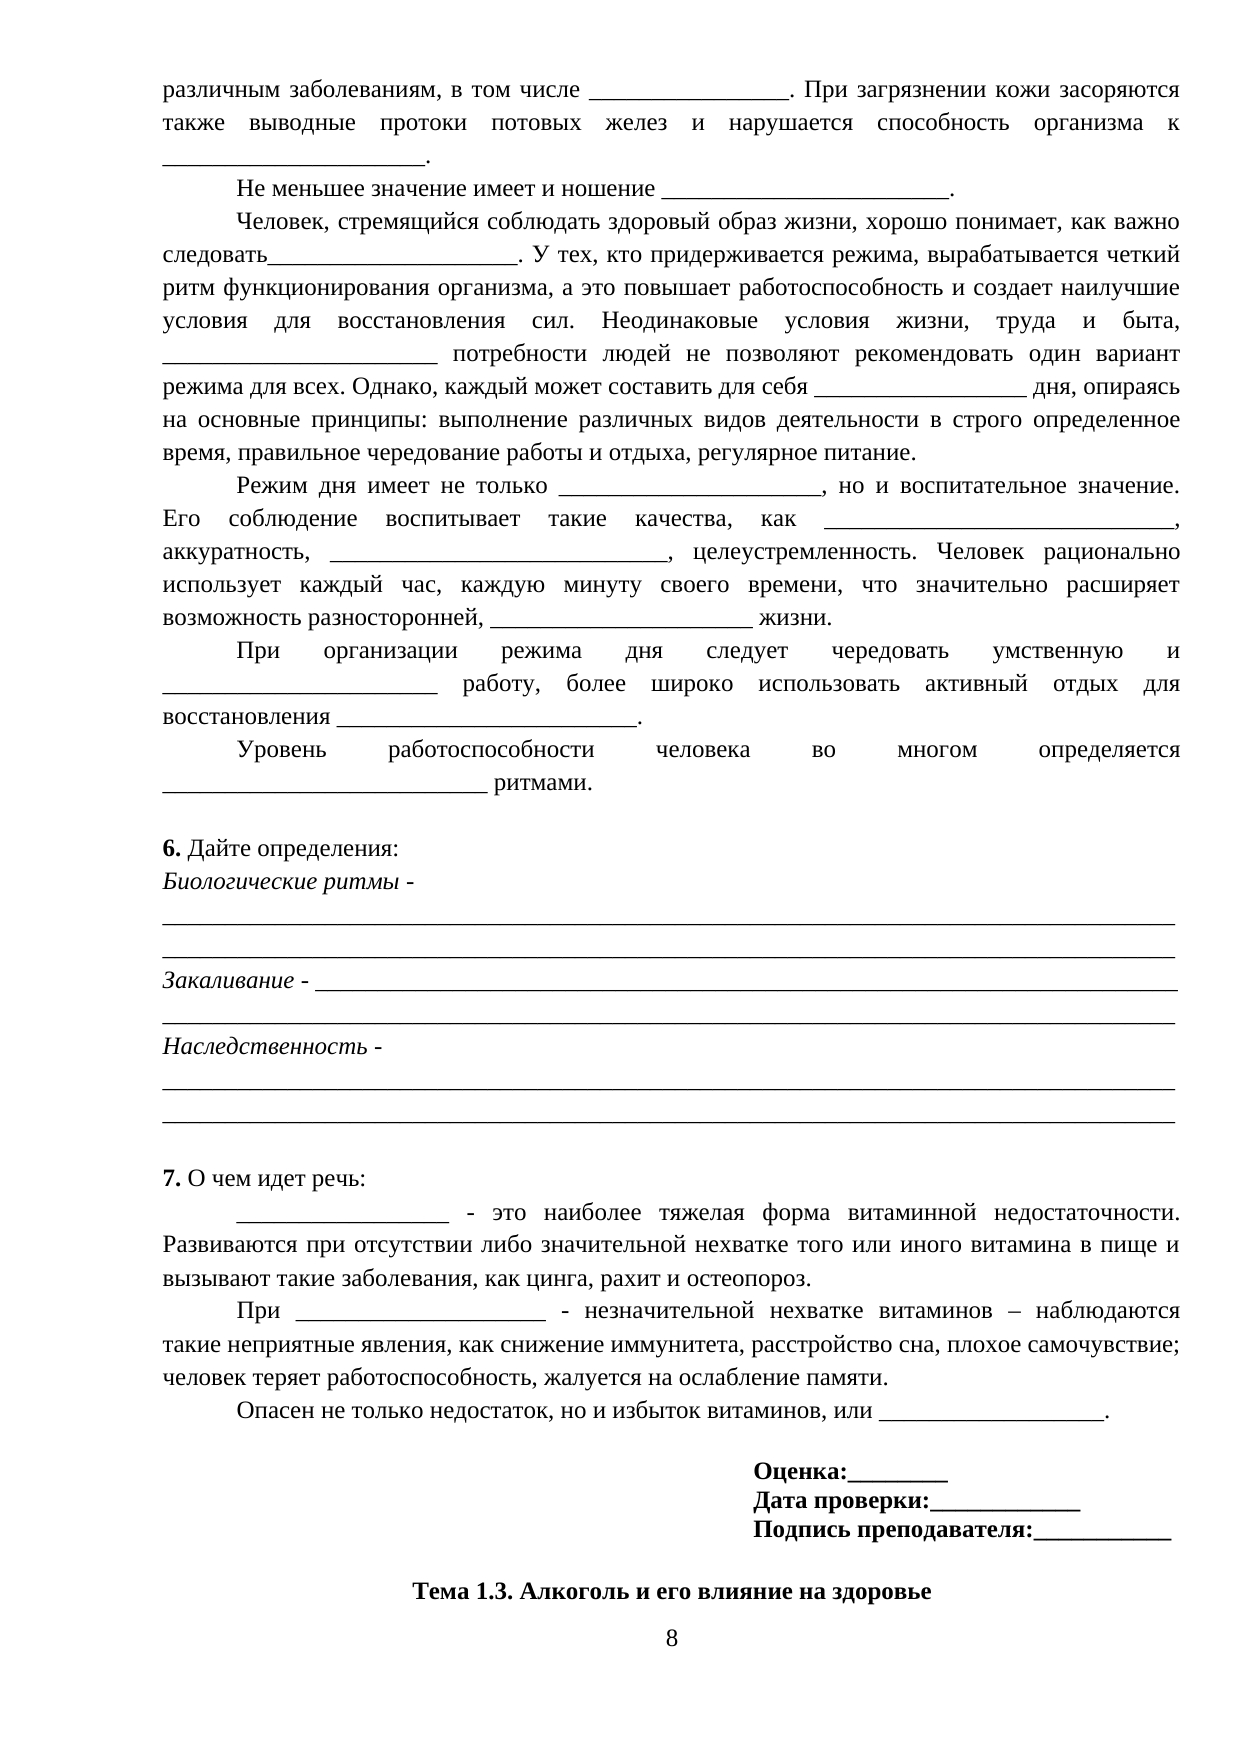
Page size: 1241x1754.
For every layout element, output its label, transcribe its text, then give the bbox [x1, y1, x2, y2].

text __________________________________________________________________________________________________________________________________________________________________ [162, 1064, 1181, 1126]
text Наследственность - [162, 1031, 1181, 1060]
text Режим дня имеет не только _____________________, но и воспитательное значение. Его соблюдение воспитывает такие качества, как ____________________________, аккуратность, ___________________________, целеустремленность. Человек рационально использует каждый час, каждую минуту своего времени, что значительно расширяет возможность разносторонней, _____________________ жизни. [162, 470, 1181, 631]
text __________________________________________________________________________________________________________________________________________________________________ [162, 899, 1181, 961]
text Закаливание - _____________________________________________________________________ [162, 965, 1181, 994]
text Опасен не только недостаток, но и избыток витаминов, или __________________. [162, 1395, 1181, 1423]
text _________________ - это наиболее тяжелая форма витаминной недостаточности. Развиваются при отсутствии либо значительной нехватке того или иного витамина в пище и вызывают такие заболевания, как цинга, рахит и остеопороз. [162, 1197, 1181, 1291]
text 6. Дайте определения: [162, 833, 1181, 862]
text Биологические ритмы - [162, 866, 1181, 895]
text 7. О чем идет речь: [162, 1163, 1181, 1192]
text Человек, стремящийся соблюдать здоровый образ жизни, хорошо понимает, как важно следовать____________________. У тех, кто придерживается режима, вырабатывается четкий ритм функционирования организма, а это повышает работоспособность и создает наилучшие условия для восстановления сил. Неодинаковые условия жизни, труда и быта, ______________________ потребности людей не позволяют рекомендовать один вариант режима для всех. Однако, каждый может составить для себя _________________ дня, опираясь на основные принципы: выполнение различных видов деятельности в строго определенное время, правильное чередование работы и отдыха, регулярное питание. [162, 206, 1181, 466]
text Не меньшее значение имеет и ношение _______________________. [162, 173, 1181, 202]
text _________________________________________________________________________________ [162, 998, 1181, 1027]
text Оценка:________ [753, 1456, 1181, 1485]
text Тема 1.3. Алкоголь и его влияние на здоровье [162, 1576, 1181, 1604]
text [162, 74, 1181, 169]
text Подпись преподавателя:___________ [753, 1514, 1181, 1543]
text Уровень работоспособности человека во многом определяется __________________________ ритмами. [162, 734, 1181, 796]
text При ____________________ - незначительной нехватке витаминов – наблюдаются такие неприятные явления, как снижение иммунитета, расстройство сна, плохое самочувствие; человек теряет работоспособность, жалуется на ослабление памяти. [162, 1296, 1181, 1390]
text При организации режима дня следует чередовать умственную и ______________________ работу, более широко использовать активный отдых для восстановления ________________________. [162, 635, 1181, 730]
text Дата проверки:____________ [753, 1485, 1181, 1514]
